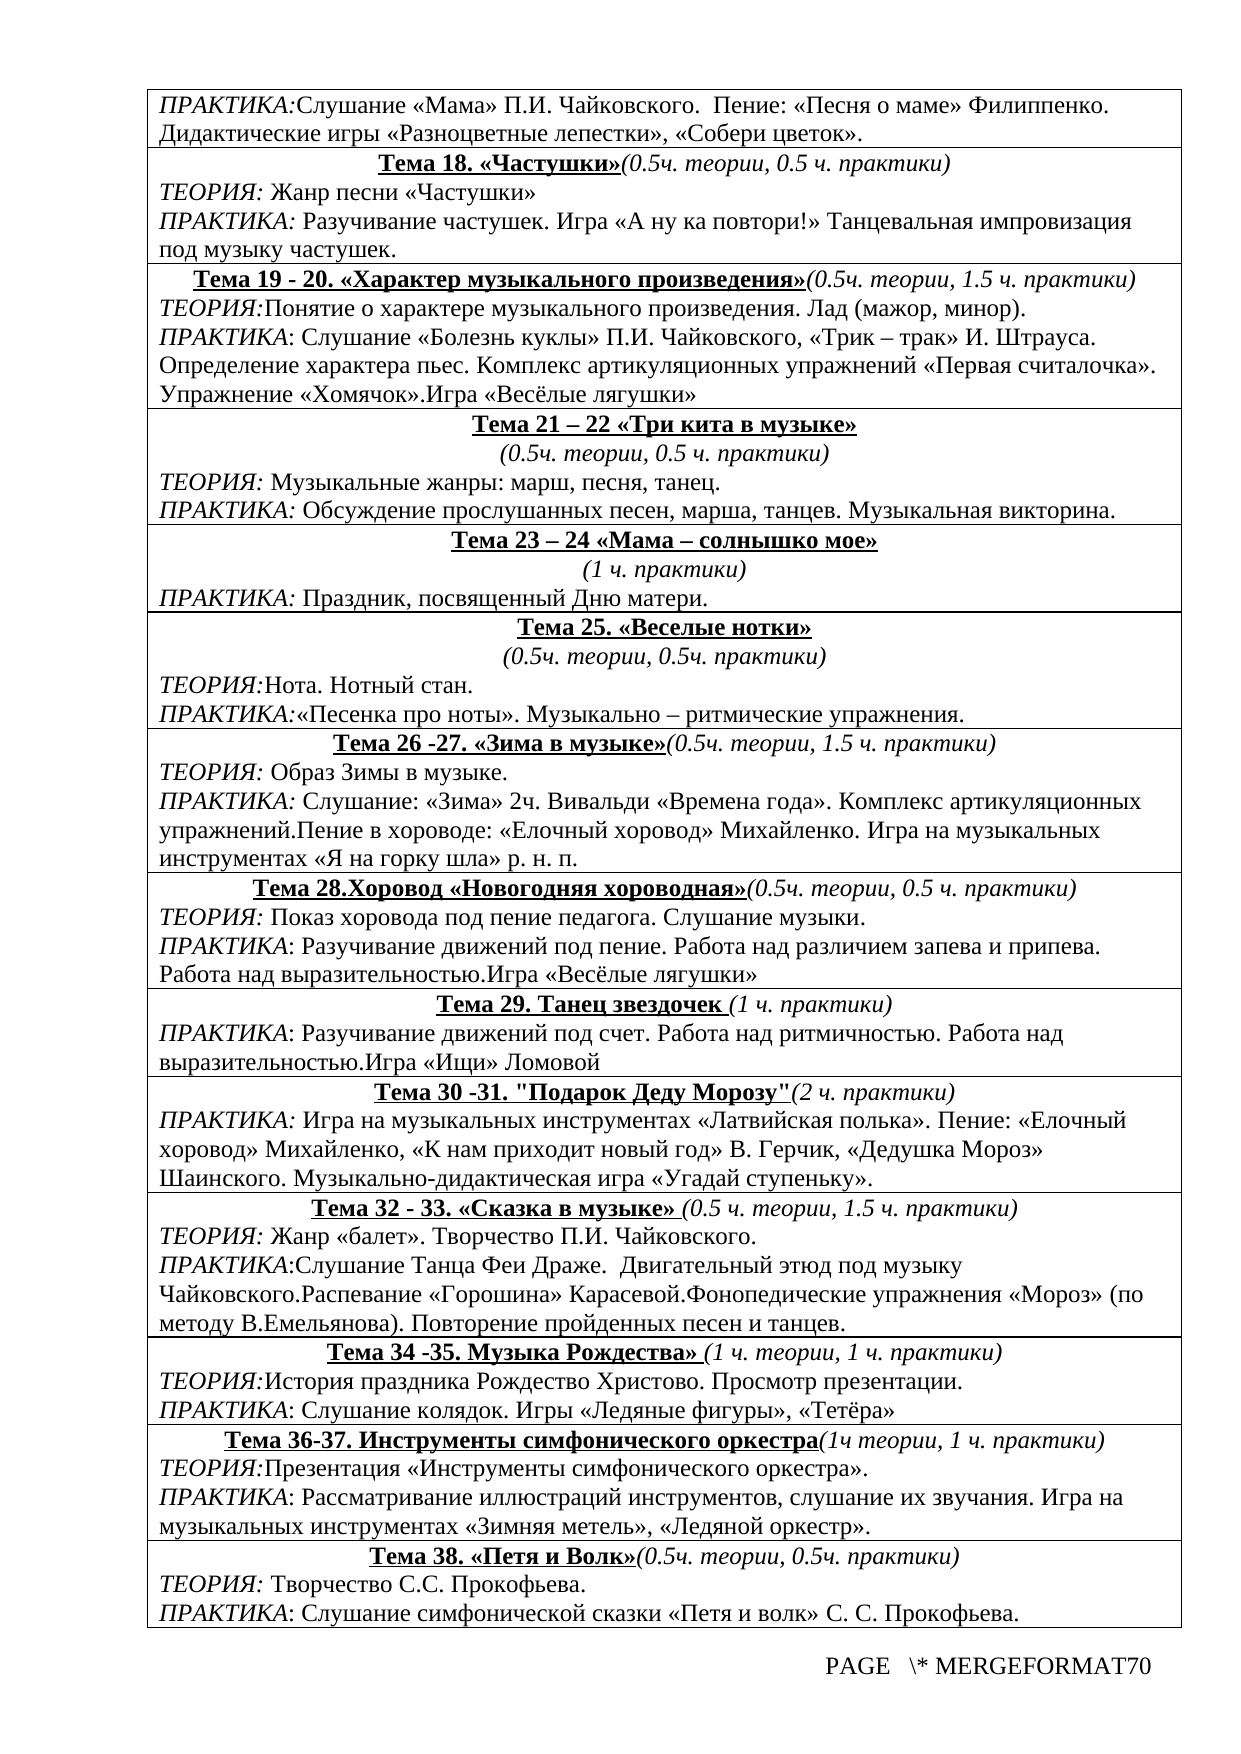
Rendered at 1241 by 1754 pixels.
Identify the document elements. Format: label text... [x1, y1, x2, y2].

table_cell Тема 28.Хоровод «Новогодняя хороводная»(0.5ч. теории, 0.5 ч. практики) ТЕОРИЯ: Показ хоровода под пение педагога. Слушание музыки. ПРАКТИКА: Разучивание движений под пение. Работа над различием запева и припева. Работа над выразительностью.Игра «Весёлые лягушки» [148, 873, 1181, 988]
table_cell Тема 21 – 22 «Три кита в музыке» (0.5ч. теории, 0.5 ч. практики) ТЕОРИЯ: Музыкальные жанры: марш, песня, танец. ПРАКТИКА: Обсуждение прослушанных песен, марша, танцев. Музыкальная викторина. [148, 409, 1181, 524]
table_cell Тема 29. Танец звездочек (1 ч. практики) ПРАКТИКА: Разучивание движений под счет. Работа над ритмичностью. Работа над выразительностью.Игра «Ищи» Ломовой [148, 989, 1181, 1076]
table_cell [148, 90, 1181, 147]
table_cell Тема 38. «Петя и Волк»(0.5ч. теории, 0.5ч. практики) ТЕОРИЯ: Творчество С.С. Прокофьева. ПРАКТИКА: Слушание симфонической сказки «Петя и волк» С. С. Прокофьева. [148, 1541, 1181, 1627]
table_cell Тема 36-37. Инструменты симфонического оркестра(1ч теории, 1 ч. практики) ТЕОРИЯ:Презентация «Инструменты симфонического оркестра». ПРАКТИКА: Рассматривание иллюстраций инструментов, слушание их звучания. Игра на музыкальных инструментах «Зимняя метель», «Ледяной оркестр». [148, 1425, 1181, 1540]
table_cell Тема 23 – 24 «Мама – солнышко мое» (1 ч. практики) ПРАКТИКА: Праздник, посвященный Дню матери. [148, 525, 1181, 611]
table_cell Тема 19 - 20. «Характер музыкального произведения»(0.5ч. теории, 1.5 ч. практики) ТЕОРИЯ:Понятие о характере музыкального произведения. Лад (мажор, минор). ПРАКТИКА: Слушание «Болезнь куклы» П.И. Чайковского, «Трик – трак» И. Штрауса. Определение характера пьес. Комплекс артикуляционных упражнений «Первая считалочка». Упражнение «Хомячок».Игра «Весёлые лягушки» [148, 264, 1181, 408]
table_cell Тема 34 -35. Музыка Рождества» (1 ч. теории, 1 ч. практики) ТЕОРИЯ:История праздника Рождество Христово. Просмотр презентации. ПРАКТИКА: Слушание колядок. Игры «Ледяные фигуры», «Тетёра» [148, 1338, 1181, 1424]
table_cell Тема 25. «Веселые нотки» (0.5ч. теории, 0.5ч. практики) ТЕОРИЯ:Нота. Нотный стан. ПРАКТИКА:«Песенка про ноты». Музыкально – ритмические упражнения. [148, 613, 1181, 727]
table_cell Тема 30 -31. "Подарок Деду Морозу"(2 ч. практики) ПРАКТИКА: Игра на музыкальных инструментах «Латвийская полька». Пение: «Елочный хоровод» Михайленко, «К нам приходит новый год» В. Герчик, «Дедушка Мороз» Шаинского. Музыкально-дидактическая игра «Угадай ступеньку». [148, 1077, 1181, 1192]
table_cell Тема 18. «Частушки»(0.5ч. теории, 0.5 ч. практики) ТЕОРИЯ: Жанр песни «Частушки» ПРАКТИКА: Разучивание частушек. Игра «А ну ка повтори!» Танцевальная импровизация под музыку частушек. [148, 148, 1181, 263]
table_cell Тема 26 -27. «Зима в музыке»(0.5ч. теории, 1.5 ч. практики) ТЕОРИЯ: Образ Зимы в музыке. ПРАКТИКА: Слушание: «Зима» 2ч. Вивальди «Времена года». Комплекс артикуляционных упражнений.Пение в хороводе: «Елочный хоровод» Михайленко. Игра на музыкальных инструментах «Я на горку шла» р. н. п. [148, 729, 1181, 872]
table_cell Тема 32 - 33. «Сказка в музыке» (0.5 ч. теории, 1.5 ч. практики) ТЕОРИЯ: Жанр «балет». Творчество П.И. Чайковского. ПРАКТИКА:Слушание Танца Феи Драже. Двигательный этюд под музыку Чайковского.Распевание «Горошина» Карасевой.Фонопедические упражнения «Мороз» (по методу В.Емельянова). Повторение пройденных песен и танцев. [148, 1193, 1181, 1336]
